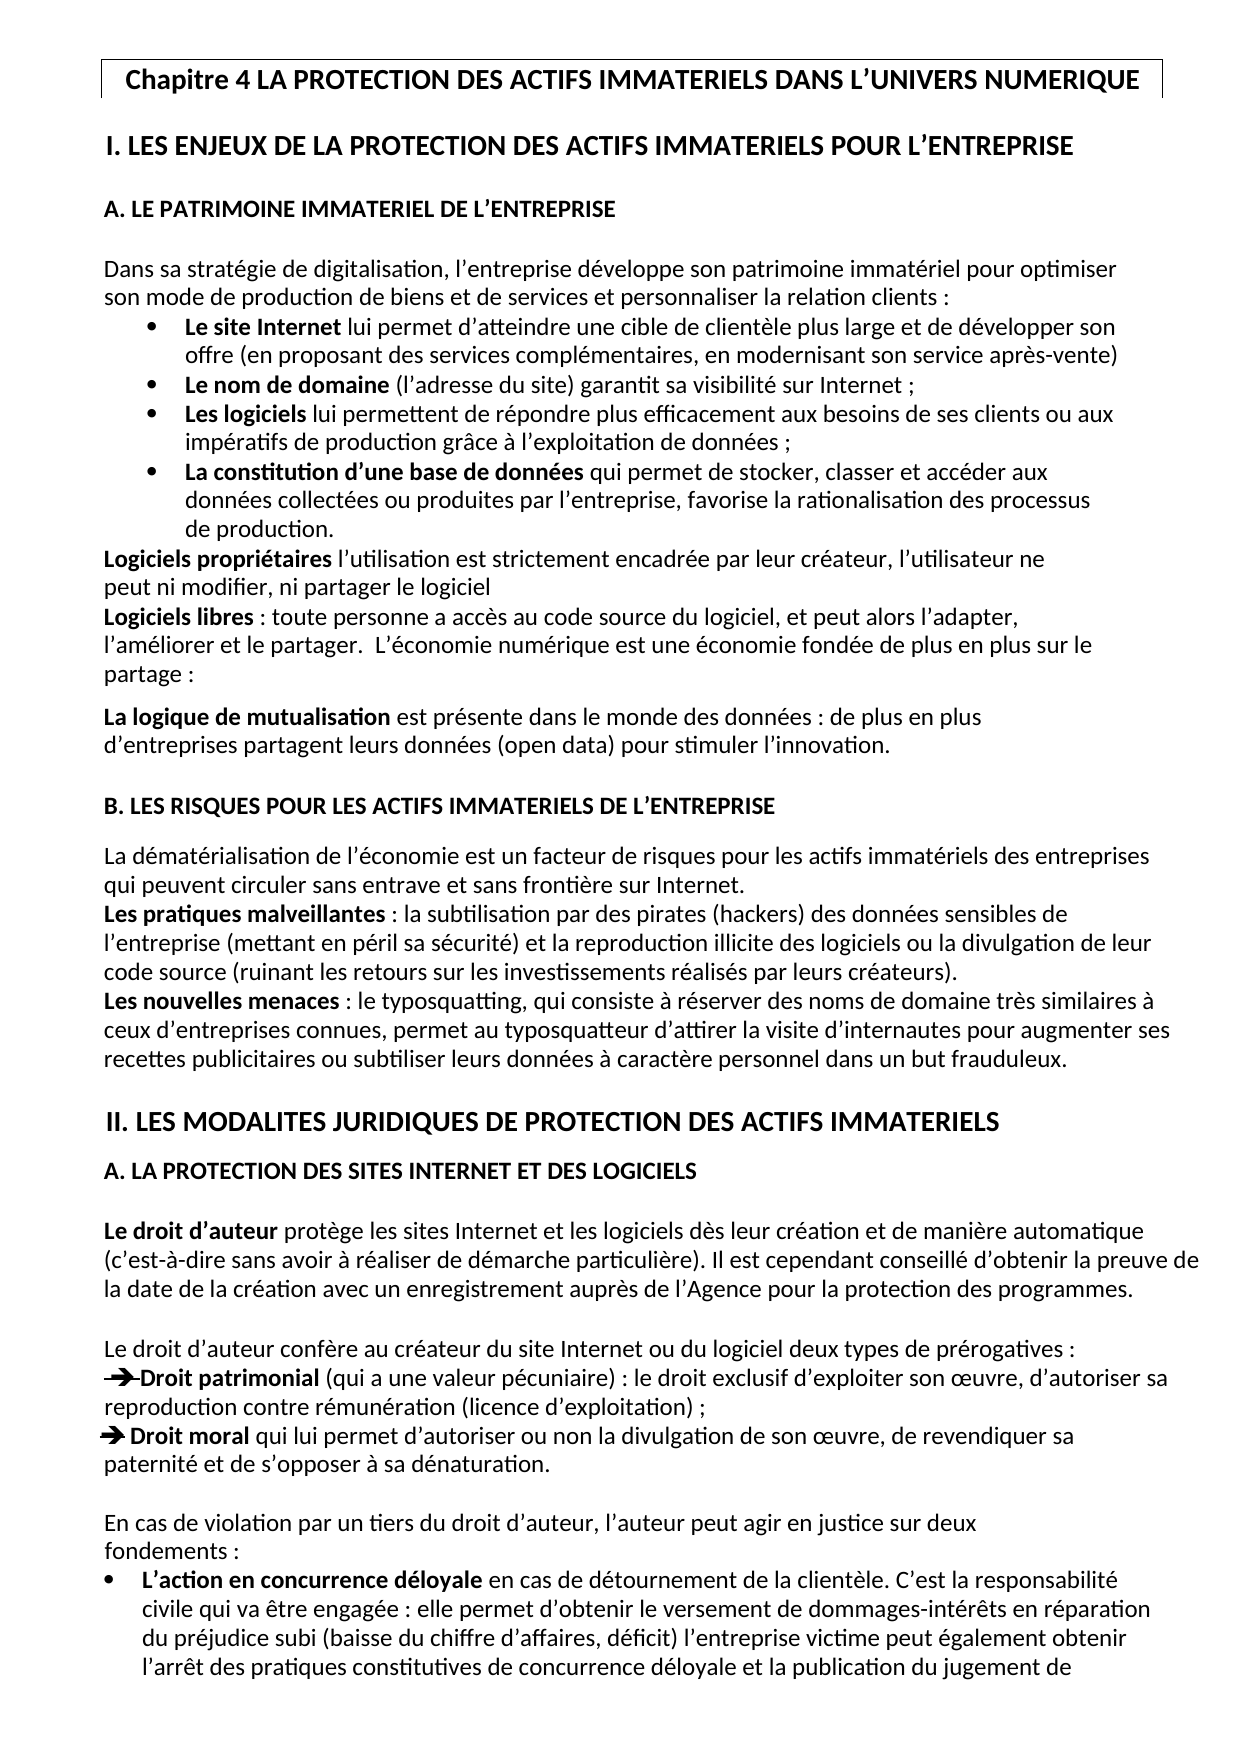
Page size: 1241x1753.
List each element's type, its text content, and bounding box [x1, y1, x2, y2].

text B. LES RISQUES POUR LES ACTIFS IMMATERIELS DE L’ENTREPRISE [104, 790, 1238, 821]
text Le droit d’auteur protège les sites Internet et les logiciels dès leur création et de manière automatique (c’est-à-dire sans avoir à réaliser de démarche particulière). Il est cependant conseillé d’obtenir la preuve de la date de la création avec un enregistrement auprès de l’Agence pour la protection des programmes. [103, 1217, 1213, 1304]
text I. LES ENJEUX DE LA PROTECTION DES ACTIFS IMMATERIELS POUR L’ENTREPRISE [104, 129, 1160, 162]
list Le site Internet lui permet d’atteindre une cible de clientèle plus large et de développer son offre (en proposant des services complémentaires, en modernisant son service après-vente) [147, 312, 1124, 370]
list Le nom de domaine (l’adresse du site) garantit sa visibilité sur Internet ; [147, 370, 1124, 399]
list Les logiciels lui permettent de répondre plus efficacement aux besoins de ses clients ou aux impératifs de production grâce à l’exploitation de données ; [147, 399, 1124, 457]
text A. LA PROTECTION DES SITES INTERNET ET DES LOGICIELS [104, 1156, 1238, 1186]
text Droit moral qui lui permet d’autoriser ou non la divulgation de son œuvre, de revendiquer sa paternité et de s’opposer à sa dénaturation. [99, 1421, 1116, 1478]
text En cas de violation par un tiers du droit d’auteur, l’auteur peut agir en justice sur deux fondements : [104, 1509, 1097, 1566]
text Droit patrimonial (qui a une valeur pécuniaire) : le droit exclusif d’exploiter son œuvre, d’autoriser sa reproduction contre rémunération (licence d’exploitation) ; [103, 1363, 1182, 1421]
text Les pratiques malveillantes : la subtilisation par des pirates (hackers) des données sensibles de l’entreprise (mettant en péril sa sécurité) et la reproduction illicite des logiciels ou la divulgation de leur code source (ruinant les retours sur les investissements réalisés par leurs créateurs). [104, 899, 1177, 986]
text Chapitre 4 LA PROTECTION DES ACTIFS IMMATERIELS DANS L’UNIVERS NUMERIQUE [102, 60, 1162, 98]
text Logiciels libres : toute personne a accès au code source du logiciel, et peut alors l’adapter, l’améliorer et le partager. L’économie numérique est une économie fondée de plus en plus sur le partage : [104, 602, 1097, 689]
text Le droit d’auteur confère au créateur du site Internet ou du logiciel deux types de prérogatives : [103, 1334, 1213, 1363]
text Logiciels propriétaires l’utilisation est strictement encadrée par leur créateur, l’utilisateur ne peut ni modifier, ni partager le logiciel [104, 544, 1097, 602]
text La dématérialisation de l’économie est un facteur de risques pour les actifs immatériels des entreprises qui peuvent circuler sans entrave et sans frontière sur Internet. [104, 841, 1177, 899]
text II. LES MODALITES JURIDIQUES DE PROTECTION DES ACTIFS IMMATERIELS [104, 1104, 1160, 1138]
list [104, 1566, 1166, 1682]
text Les nouvelles menaces : le typosquatting, qui consiste à réserver des noms de domaine très similaires à ceux d’entreprises connues, permet au typosquatteur d’attirer la visite d’internautes pour augmenter ses recettes publicitaires ou subtiliser leurs données à caractère personnel dans un but frauduleux. [104, 986, 1177, 1073]
text A. LE PATRIMOINE IMMATERIEL DE L’ENTREPRISE [104, 193, 1238, 223]
list La constitution d’une base de données qui permet de stocker, classer et accéder aux données collectées ou produites par l’entreprise, favorise la rationalisation des processus de production. [147, 457, 1097, 544]
text La logique de mutualisation est présente dans le monde des données : de plus en plus d’entreprises partagent leurs données (open data) pour stimuler l’innovation. [104, 702, 1097, 760]
text Dans sa stratégie de digitalisation, l’entreprise développe son patrimoine immatériel pour optimiser son mode de production de biens et de services et personnaliser la relation clients : [104, 254, 1124, 312]
